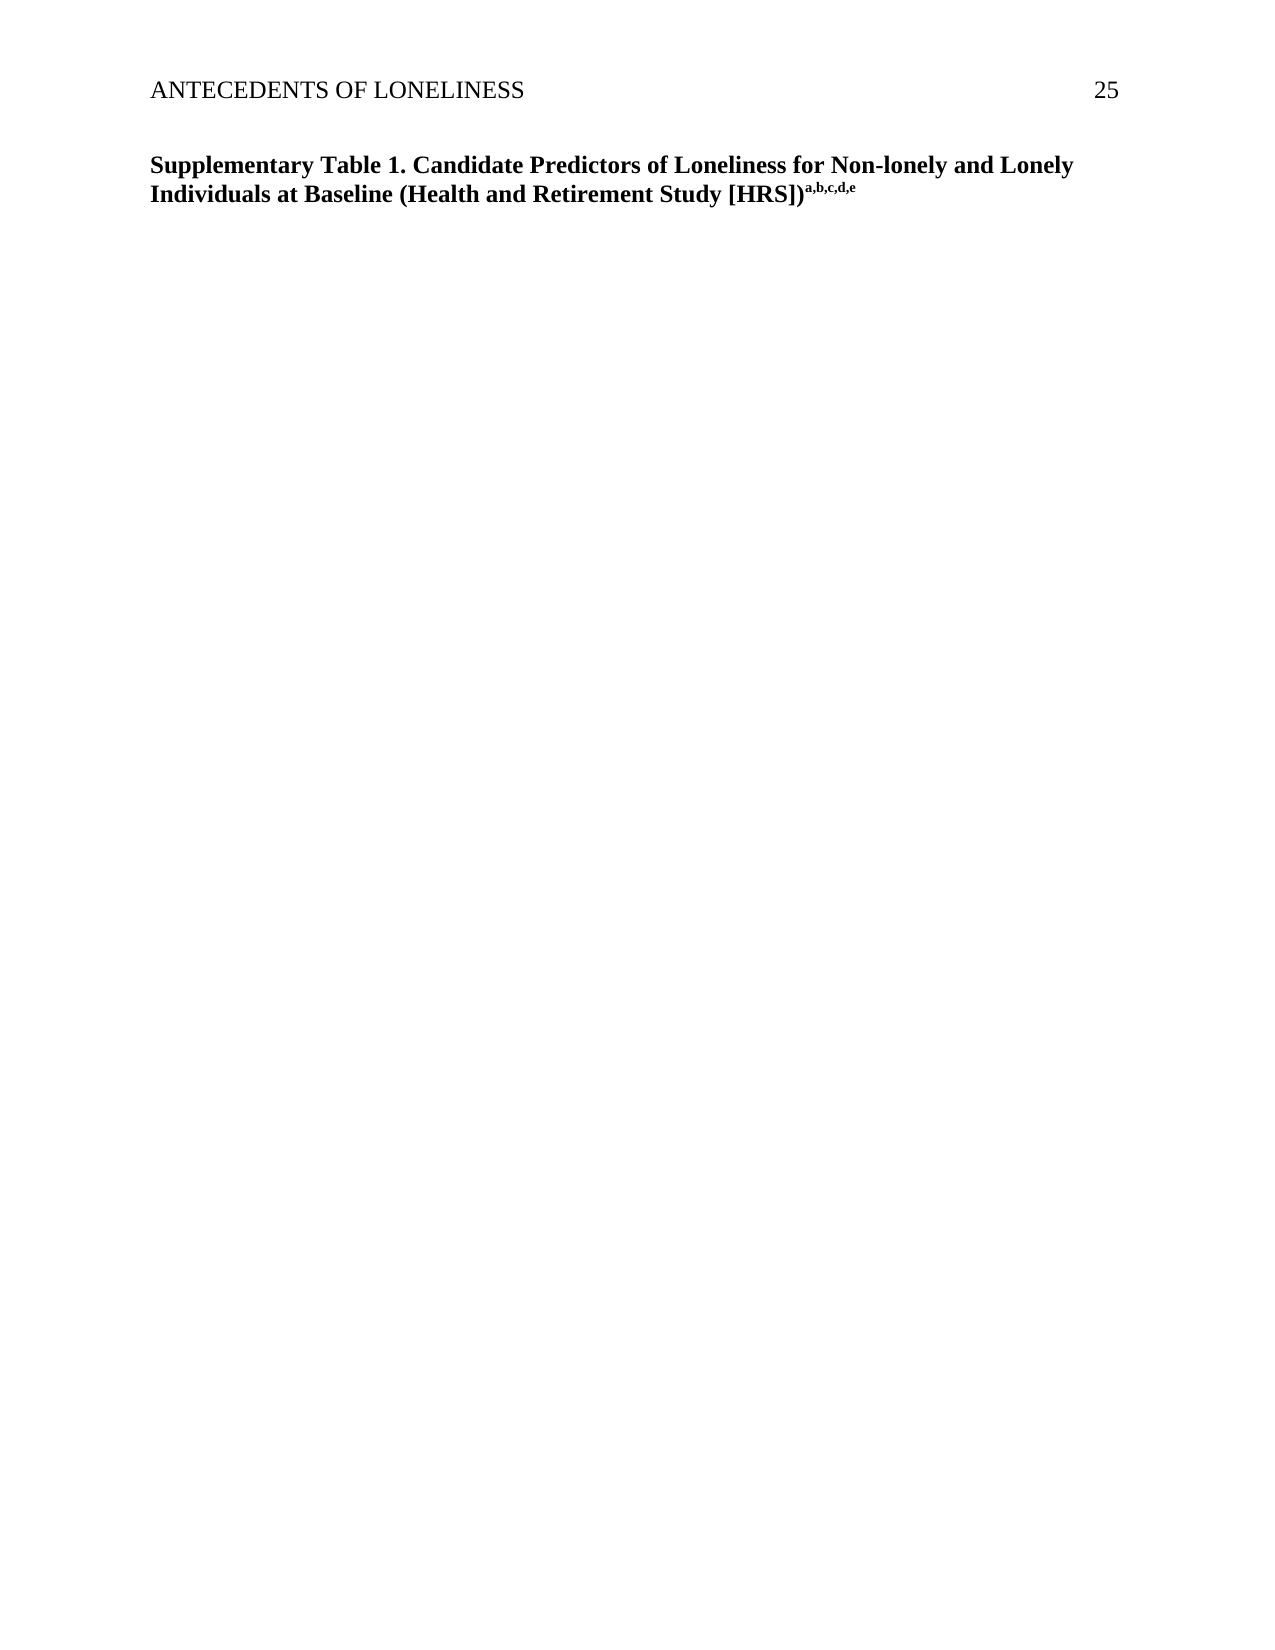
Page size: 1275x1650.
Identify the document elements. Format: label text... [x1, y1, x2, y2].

text Supplementary Table 1. Candidate Predictors of Loneliness for Non-lonely and Lonely Individuals at Baseline (Health and Retirement Study [HRS])a,b,c,d,e [150, 150, 1125, 207]
